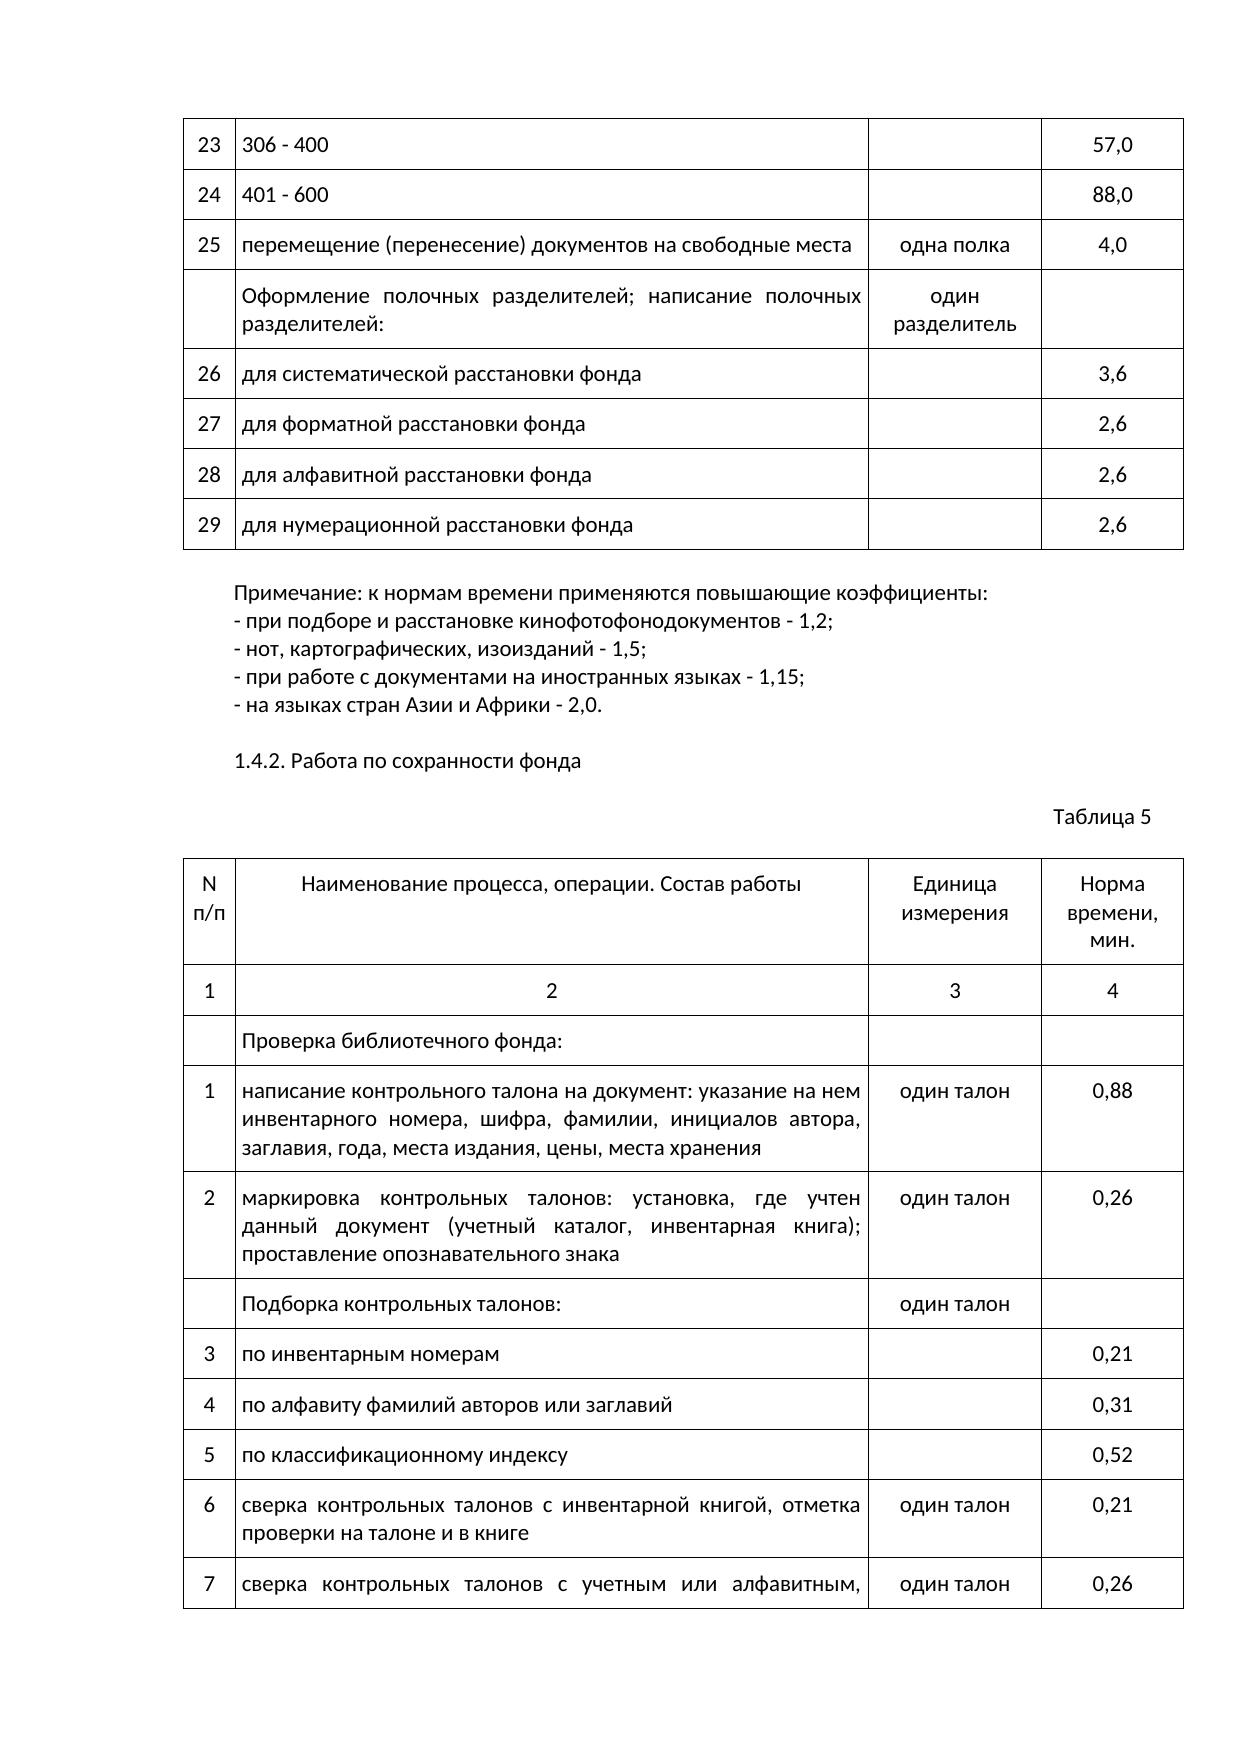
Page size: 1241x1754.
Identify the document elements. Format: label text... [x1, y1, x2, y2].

table_cell один талон [869, 1279, 1041, 1328]
table_cell 25 [184, 220, 235, 269]
table_cell перемещение (перенесение) документов на свободные места [236, 220, 868, 269]
table_cell [869, 119, 1041, 168]
table_cell [869, 499, 1041, 549]
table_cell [236, 1558, 868, 1607]
table_cell 57,0 [1042, 119, 1183, 168]
table_cell 0,21 [1042, 1480, 1183, 1557]
table_cell для алфавитной расстановки фонда [236, 449, 868, 498]
table_cell 2,6 [1042, 399, 1183, 448]
text - при подборе и расстановке кинофотофонодокументов - 1,2; [177, 606, 1152, 634]
table_cell 29 [184, 499, 235, 549]
table_cell 3,6 [1042, 349, 1183, 398]
table_cell 1 [184, 1066, 235, 1171]
table_cell сверка контрольных талонов с инвентарной книгой, отметка проверки на талоне и в книге [236, 1480, 868, 1557]
table_cell для нумерационной расстановки фонда [236, 499, 868, 549]
table_cell [869, 1016, 1041, 1065]
table_cell 0,26 [1042, 1558, 1183, 1607]
table_cell один талон [869, 1066, 1041, 1171]
table_cell 3 [184, 1329, 235, 1378]
table_cell 0,26 [1042, 1172, 1183, 1278]
table_cell [869, 449, 1041, 498]
table_cell [869, 1430, 1041, 1479]
table_cell [869, 399, 1041, 448]
table_cell 26 [184, 349, 235, 398]
table_cell 4 [184, 1379, 235, 1428]
table_cell [869, 1379, 1041, 1428]
table_cell 6 [184, 1480, 235, 1557]
table_cell Подборка контрольных талонов: [236, 1279, 868, 1328]
text Таблица 5 [177, 802, 1152, 830]
table_cell 28 [184, 449, 235, 498]
table_cell 306 - 400 [236, 119, 868, 168]
table_cell 0,52 [1042, 1430, 1183, 1479]
table_cell для форматной расстановки фонда [236, 399, 868, 448]
table_cell 401 - 600 [236, 170, 868, 219]
text - при работе с документами на иностранных языках - 1,15; [177, 662, 1152, 690]
table_cell по алфавиту фамилий авторов или заглавий [236, 1379, 868, 1428]
table_cell для систематической расстановки фонда [236, 349, 868, 398]
table_cell 3 [869, 965, 1041, 1014]
table_cell [869, 170, 1041, 219]
table_cell 88,0 [1042, 170, 1183, 219]
table_cell [1042, 1279, 1183, 1328]
table_cell 0,21 [1042, 1329, 1183, 1378]
table_cell 0,88 [1042, 1066, 1183, 1171]
table_cell написание контрольного талона на документ: указание на нем инвентарного номера, шифра, фамилии, инициалов автора, заглавия, года, места издания, цены, места хранения [236, 1066, 868, 1171]
table_cell 24 [184, 170, 235, 219]
table_cell один разделитель [869, 270, 1041, 347]
table_cell [869, 349, 1041, 398]
text - на языках стран Азии и Африки - 2,0. [177, 690, 1152, 718]
table_header Единица измерения [869, 859, 1041, 964]
table_cell [184, 1016, 235, 1065]
table_cell [1042, 1016, 1183, 1065]
table_cell один талон [869, 1172, 1041, 1278]
table_cell 2,6 [1042, 449, 1183, 498]
table_cell Проверка библиотечного фонда: [236, 1016, 868, 1065]
text 1.4.2. Работа по сохранности фонда [177, 746, 1152, 774]
table_cell 1 [184, 965, 235, 1014]
table_cell [184, 270, 235, 347]
table_cell 2 [184, 1172, 235, 1278]
table_header N п/п [184, 859, 235, 964]
table_cell один талон [869, 1558, 1041, 1607]
table_cell 0,31 [1042, 1379, 1183, 1428]
table_header Норма времени, мин. [1042, 859, 1183, 964]
table_cell одна полка [869, 220, 1041, 269]
table_cell 27 [184, 399, 235, 448]
text Примечание: к нормам времени применяются повышающие коэффициенты: [177, 578, 1152, 606]
table_cell 4,0 [1042, 220, 1183, 269]
table_cell по классификационному индексу [236, 1430, 868, 1479]
table_cell 4 [1042, 965, 1183, 1014]
table_cell 2 [236, 965, 868, 1014]
table_cell 5 [184, 1430, 235, 1479]
table_cell 23 [184, 119, 235, 168]
table_cell по инвентарным номерам [236, 1329, 868, 1378]
table_cell [1042, 270, 1183, 347]
table_cell 2,6 [1042, 499, 1183, 549]
text - нот, картографических, изоизданий - 1,5; [177, 634, 1152, 662]
table_cell маркировка контрольных талонов: установка, где учтен данный документ (учетный каталог, инвентарная книга); проставление опознавательного знака [236, 1172, 868, 1278]
table_cell Оформление полочных разделителей; написание полочных разделителей: [236, 270, 868, 347]
table_cell 7 [184, 1558, 235, 1607]
table_cell один талон [869, 1480, 1041, 1557]
table_cell [184, 1279, 235, 1328]
table_cell [869, 1329, 1041, 1378]
table_header Наименование процесса, операции. Состав работы [236, 859, 868, 964]
